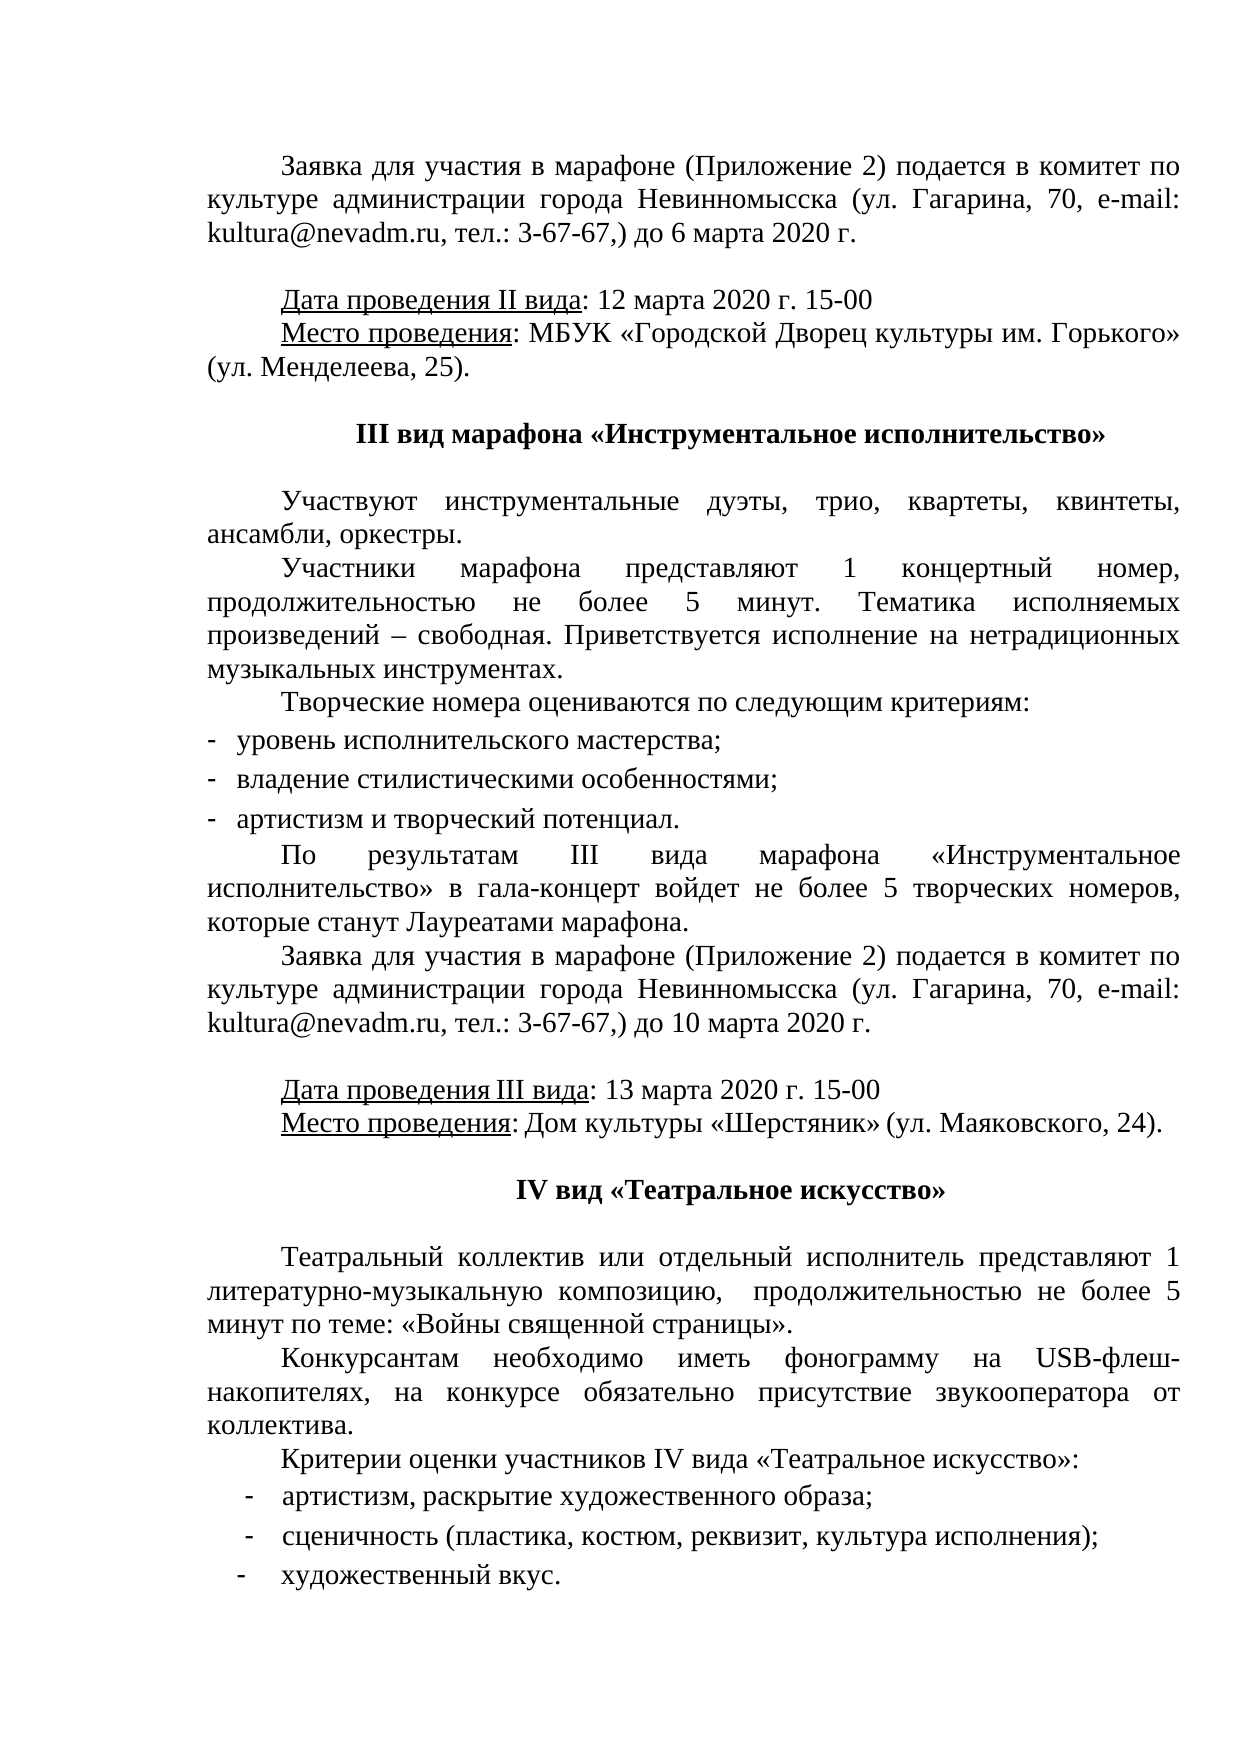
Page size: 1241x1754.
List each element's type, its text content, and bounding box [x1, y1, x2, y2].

list художественный вкус. [236, 1554, 1181, 1593]
text Участники марафона представляют 1 концертный номер, продолжительностью не более 5 минут. Тематика исполняемых произведений – свободная. Приветствуется исполнение на нетрадиционных музыкальных инструментах. [207, 550, 1181, 684]
text Театральный коллектив или отдельный исполнитель представляют 1 литературно-музыкальную композицию, продолжительностью не более 5 минут по теме: «Войны священной страницы». [207, 1239, 1181, 1340]
text III вид марафона «Инструментальное исполнительство» [207, 416, 1181, 449]
list владение стилистическими особенностями; [207, 758, 1181, 797]
text Творческие номера оцениваются по следующим критериям: [207, 684, 1181, 718]
text Конкурсантам необходимо иметь фонограмму на USB-флеш-накопителях, на конкурсе обязательно присутствие звукооператора от коллектива. [207, 1340, 1181, 1441]
text IV вид «Театральное искусство» [207, 1172, 1181, 1206]
text Заявка для участия в марафоне (Приложение 2) подается в комитет по культуре администрации города Невинномысска (ул. Гагарина, 70, e-mail: kultura@nevadm.ru, тел.: 3-67-67,) до 10 марта 2020 г. [207, 938, 1181, 1038]
list сценичность (пластика, костюм, реквизит, культура исполнения); [244, 1514, 1181, 1554]
text Дата проведения III вида: 13 марта 2020 г. 15-00 [207, 1072, 1181, 1105]
text Критерии оценки участников IV вида «Театральное искусство»: [207, 1441, 1181, 1474]
text Дата проведения II вида: 12 марта 2020 г. 15-00 [207, 282, 1181, 315]
text Место проведения: МБУК «Городской Дворец культуры им. Горького» (ул. Менделеева, 25). [207, 315, 1181, 382]
text По результатам III вида марафона «Инструментальное исполнительство» в гала-концерт войдет не более 5 творческих номеров, которые станут Лауреатами марафона. [207, 837, 1181, 938]
text Участвуют инструментальные дуэты, трио, квартеты, квинтеты, ансамбли, оркестры. [207, 483, 1181, 550]
list артистизм, раскрытие художественного образа; [244, 1474, 1181, 1514]
text Заявка для участия в марафоне (Приложение 2) подается в комитет по культуре администрации города Невинномысска (ул. Гагарина, 70, e-mail: kultura@nevadm.ru, тел.: 3-67-67,) до 6 марта 2020 г. [207, 148, 1181, 248]
list уровень исполнительского мастерства; [207, 718, 1181, 758]
text Место проведения: Дом культуры «Шерстяник» (ул. Маяковского, 24). [207, 1105, 1181, 1139]
list артистизм и творческий потенциал. [207, 797, 1181, 837]
